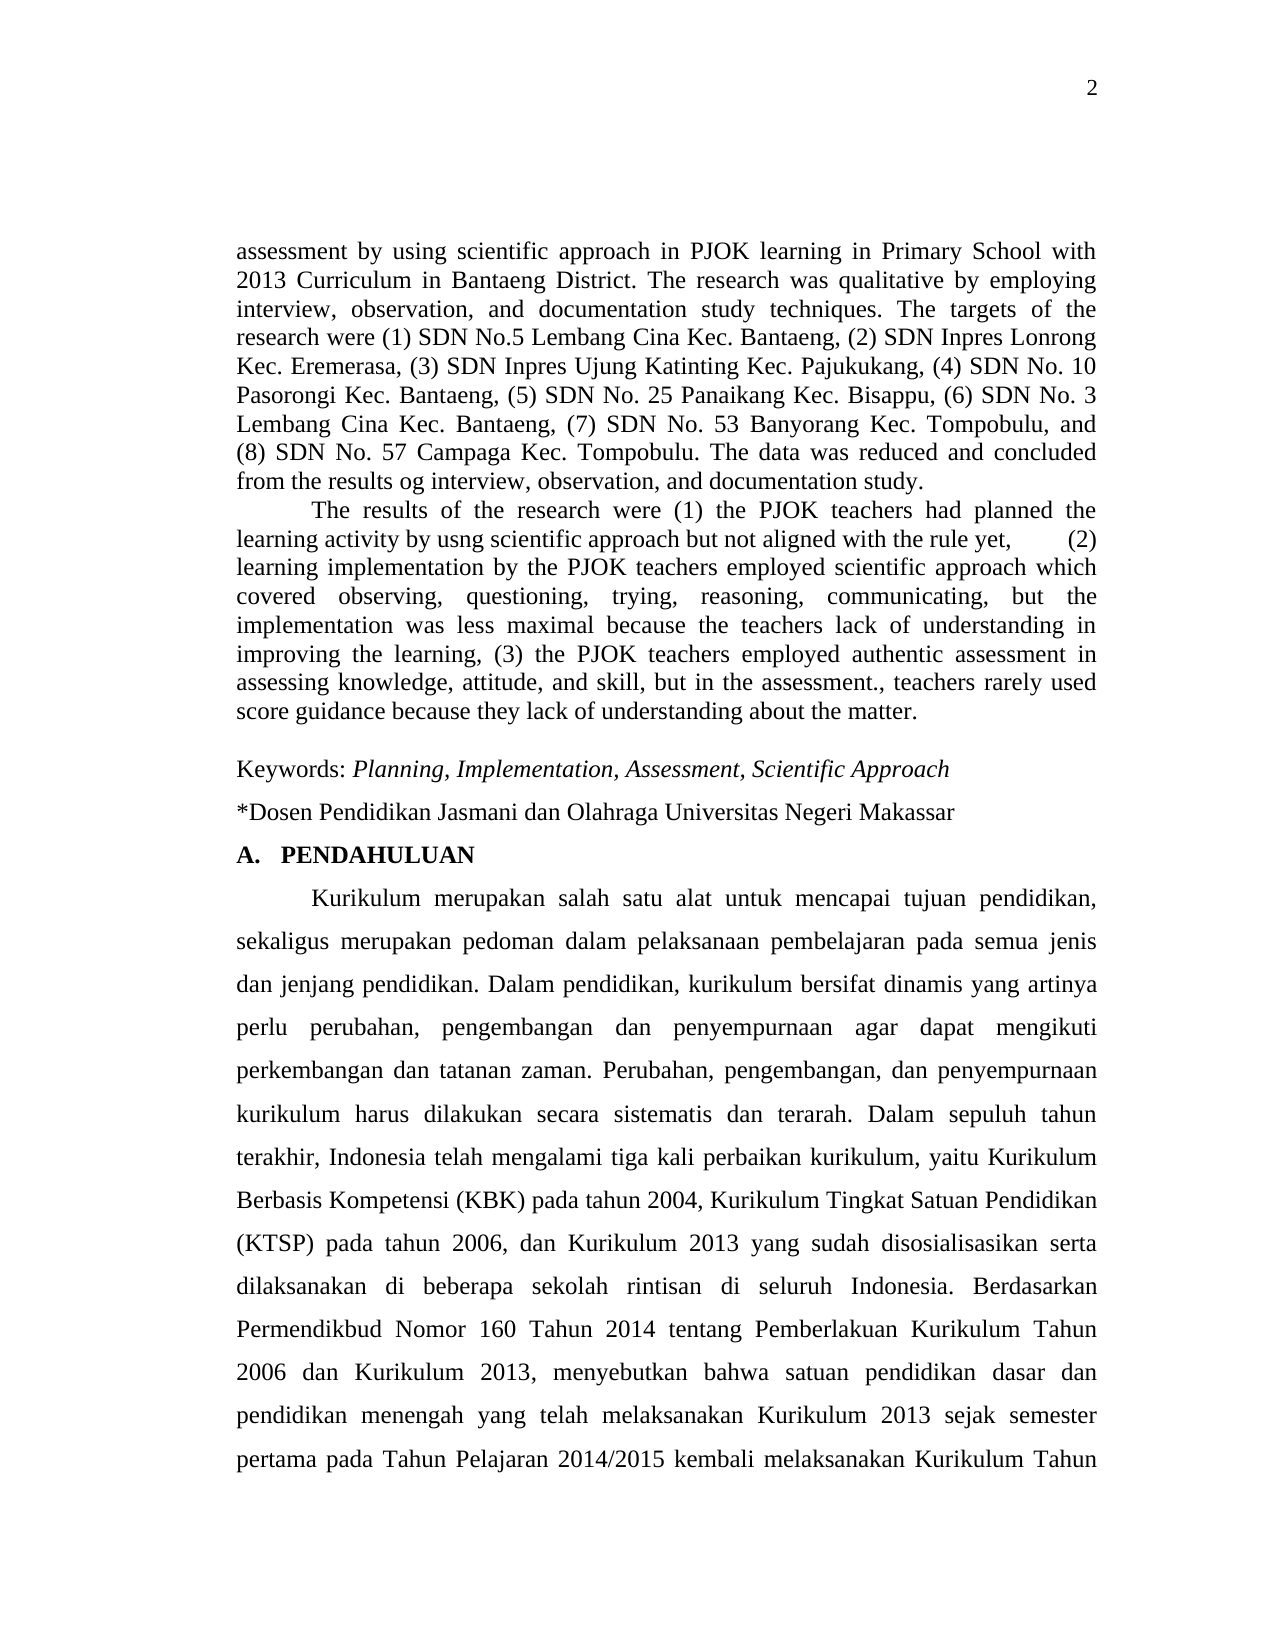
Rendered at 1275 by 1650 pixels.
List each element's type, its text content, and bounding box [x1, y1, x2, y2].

text *Dosen Pendidikan Jasmani dan Olahraga Universitas Negeri Makassar [236, 797, 1098, 826]
text The results of the research were (1) the PJOK teachers had planned the learning activity by usng scientific approach but not aligned with the rule yet, (2) learning implementation by the PJOK teachers employed scientific approach which covered observing, questioning, trying, reasoning, communicating, but the implementation was less maximal because the teachers lack of understanding in improving the learning, (3) the PJOK teachers employed authentic assessment in assessing knowledge, attitude, and skill, but in the assessment., teachers rarely used score guidance because they lack of understanding about the matter. [236, 495, 1098, 725]
text Keywords: Planning, Implementation, Assessment, Scientific Approach [236, 754, 1098, 782]
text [236, 883, 1098, 1472]
list PENDAHULUAN [236, 840, 1098, 869]
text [236, 236, 1098, 495]
